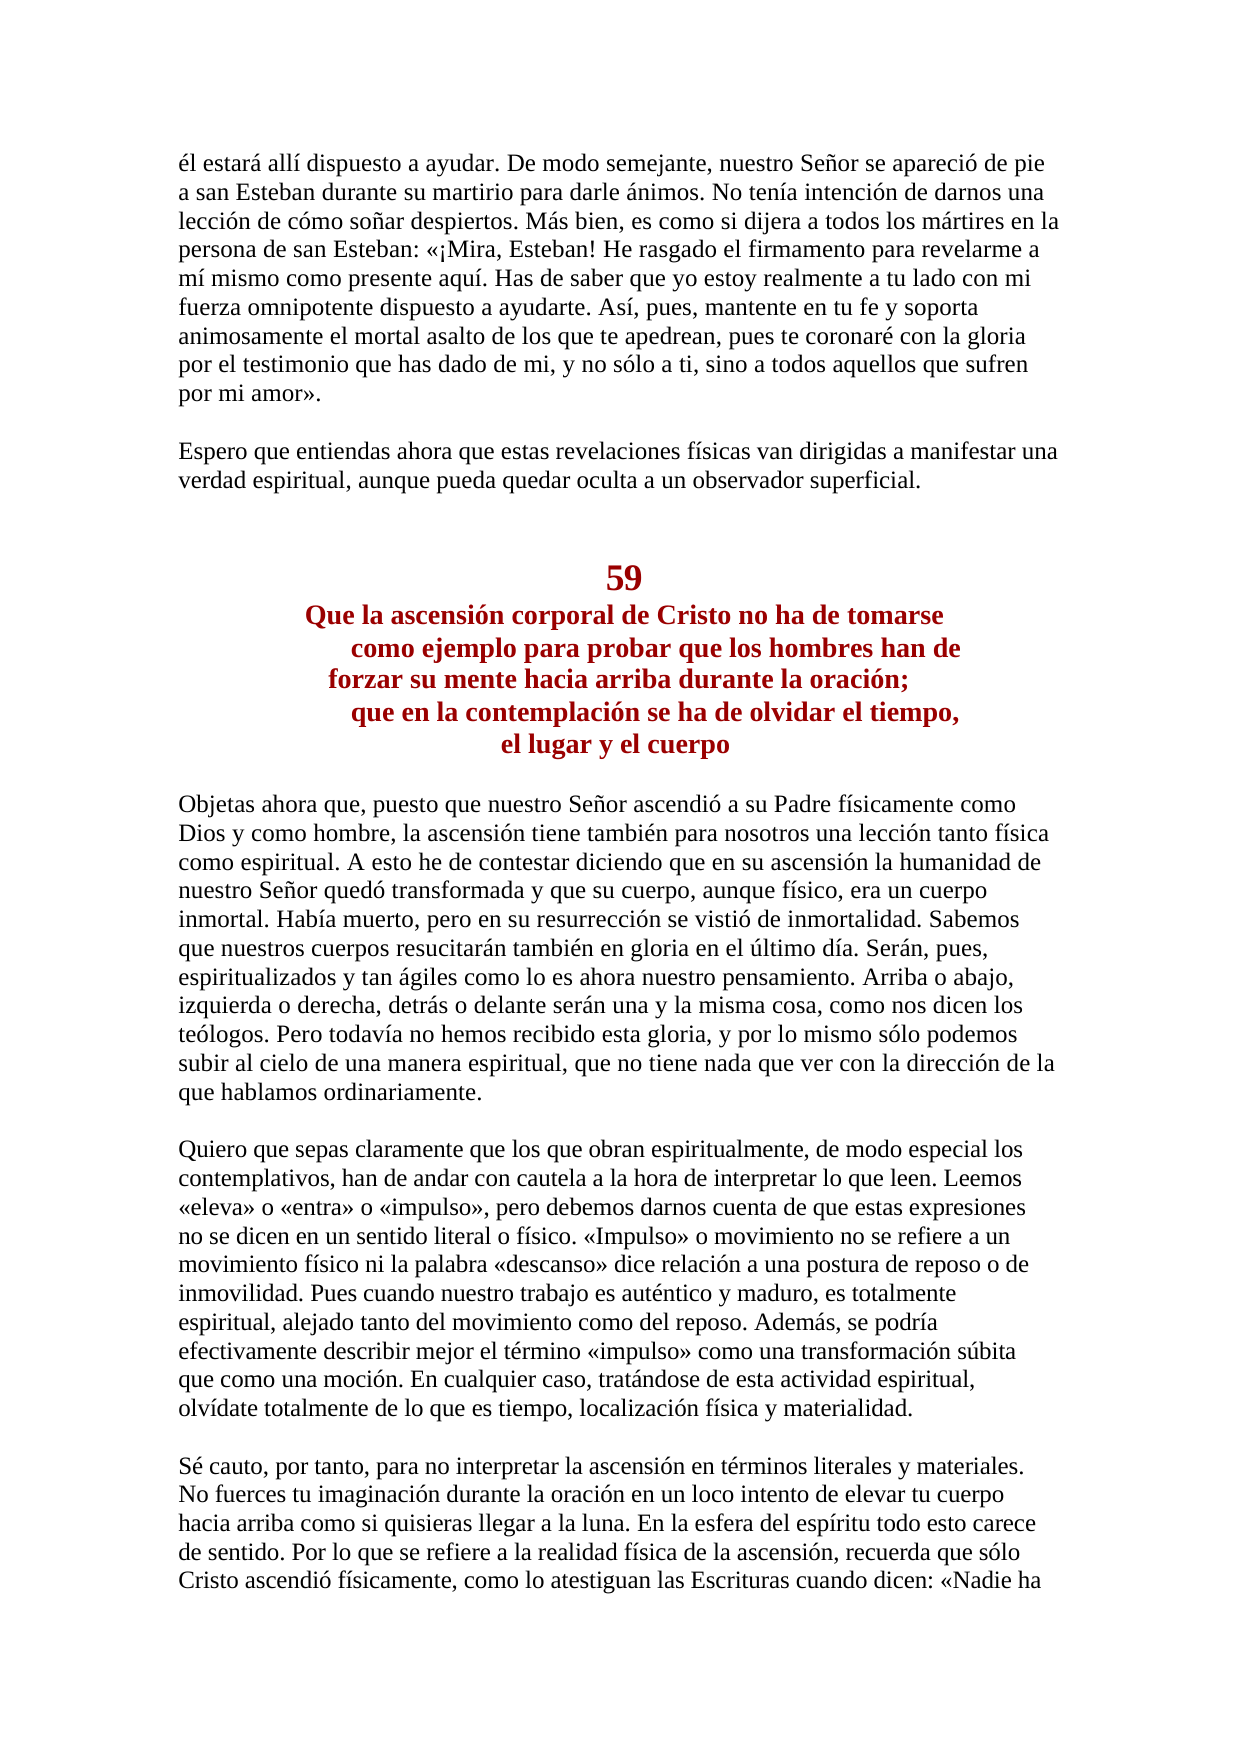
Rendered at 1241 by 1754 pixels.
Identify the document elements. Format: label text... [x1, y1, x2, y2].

text Objetas ahora que, puesto que nuestro Señor ascendió a su Padre físicamente como Dios y como hombre, la ascensión tiene también para nosotros una lección tanto física como espiritual. A esto he de contestar diciendo que en su ascensión la humanidad de nuestro Señor quedó transformada y que su cuerpo, aunque físico, era un cuerpo inmortal. Había muerto, pero en su resurrección se vistió de inmortalidad. Sabemos que nuestros cuerpos resucitarán también en gloria en el último día. Serán, pues, espiritualizados y tan ágiles como lo es ahora nuestro pensamiento. Arriba o abajo, izquierda o derecha, detrás o delante serán una y la misma cosa, como nos dicen los teólogos. Pero todavía no hemos recibido esta gloria, y por lo mismo sólo podemos subir al cielo de una manera espiritual, que no tiene nada que ver con la dirección de la que hablamos ordinariamente. [178, 789, 1063, 1106]
text él estará allí dispuesto a ayudar. De modo semejante, nuestro Señor se apareció de pie a san Esteban durante su martirio para darle ánimos. No tenía intención de darnos una lección de cómo soñar despiertos. Más bien, es como si dijera a todos los mártires en la persona de san Esteban: «¡Mira, Esteban! He rasgado el firmamento para revelarme a mí mismo como presente aquí. Has de saber que yo estoy realmente a tu lado con mi fuerza omnipotente dispuesto a ayudarte. Así, pues, mantente en tu fe y soporta animosamente el mortal asalto de los que te apedrean, pues te coronaré con la gloria por el testimonio que has dado de mi, y no sólo a ti, sino a todos aquellos que sufren por mi amor». [178, 149, 1063, 407]
text forzar su mente hacia arriba durante la oración; [328, 663, 1071, 695]
text Que la ascensión corporal de Cristo no ha de tomarse [178, 599, 1071, 631]
text Quiero que sepas claramente que los que obran espiritualmente, de modo especial los contemplativos, han de andar con cautela a la hora de interpretar lo que leen. Leemos «eleva» o «entra» o «impulso», pero debemos darnos cuenta de que estas expresiones no se dicen en un sentido literal o físico. «Impulso» o movimiento no se refiere a un movimiento físico ni la palabra «descanso» dice relación a una postura de reposo o de inmovilidad. Pues cuando nuestro trabajo es auténtico y maduro, es totalmente espiritual, alejado tanto del movimiento como del reposo. Además, se podría efectivamente describir mejor el término «impulso» como una transformación súbita que como una moción. En cualquier caso, tratándose de esta actividad espiritual, olvídate totalmente de lo que es tiempo, localización física y materialidad. [178, 1135, 1033, 1422]
text 59 [178, 556, 1071, 598]
text el lugar y el cuerpo [501, 728, 1071, 760]
text que en la contemplación se ha de olvidar el tiempo, [351, 696, 1071, 728]
text Espero que entiendas ahora que estas revelaciones físicas van dirigidas a manifestar una verdad espiritual, aunque pueda quedar oculta a un observador superficial. [178, 436, 1063, 494]
text como ejemplo para probar que los hombres han de [351, 631, 1071, 663]
text Sé cauto, por tanto, para no interpretar la ascensión en términos literales y materiales. No fuerces tu imaginación durante la oración en un loco intento de elevar tu cuerpo hacia arriba como si quisieras llegar a la luna. En la esfera del espíritu todo esto carece de sentido. Por lo que se refiere a la realidad física de la ascensión, recuerda que sólo Cristo ascendió físicamente, como lo atestiguan las Escrituras cuando dicen: «Nadie ha [178, 1451, 1056, 1594]
